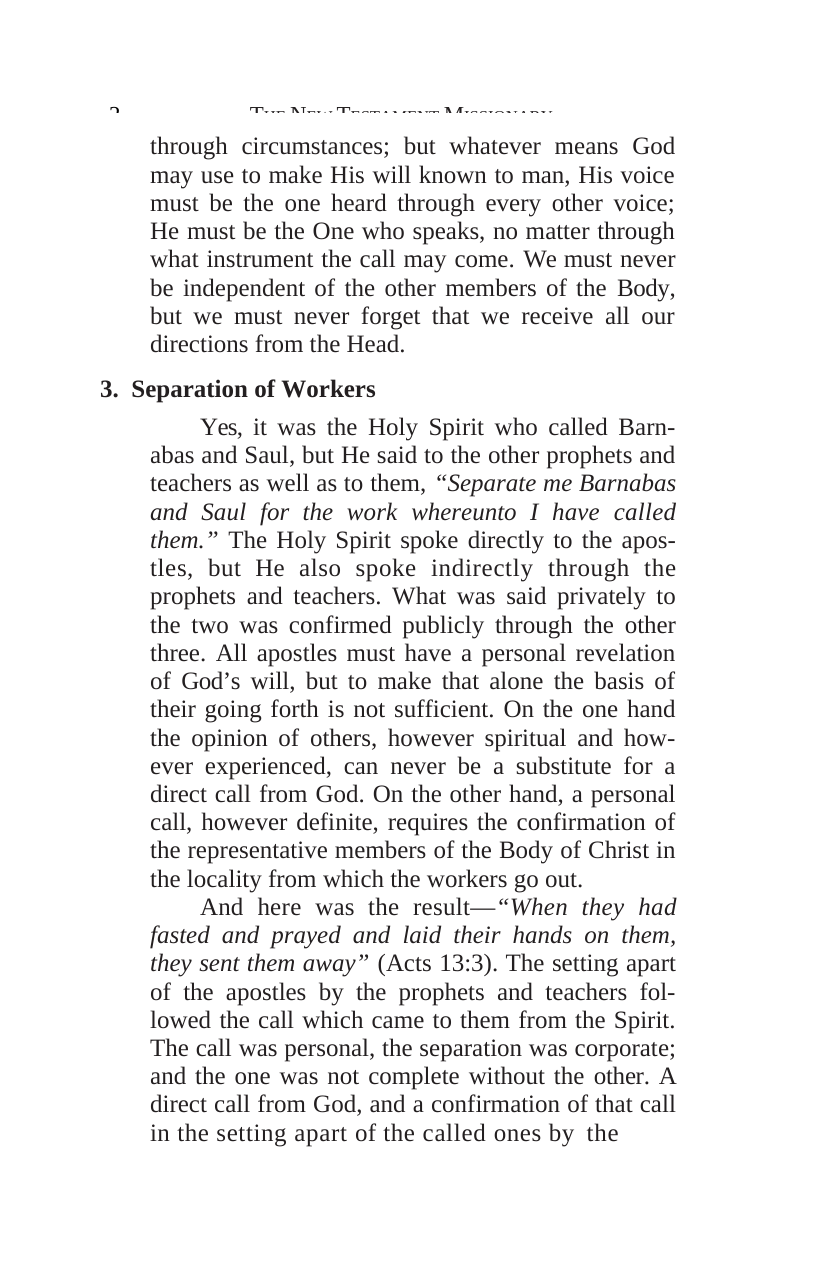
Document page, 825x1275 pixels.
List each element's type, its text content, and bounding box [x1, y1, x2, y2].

subtitle Separation of Workers [100, 374, 737, 402]
text And here was the result—“When they had fasted and prayed and laid their hands on them, they sent them away” (Acts 13:3). The setting apart of the apostles by the prophets and teachers fol- lowed the call which came to them from the Spirit. The call was personal, the separation was corporate; and the one was not complete without the other. A direct call from God, and a confirmation of that call in the setting apart of the called ones by the [150, 892, 676, 1146]
text through circumstances; but whatever means God may use to make His will known to man, His voice must be the one heard through every other voice; He must be the One who speaks, no matter through what instrument the call may come. We must never be independent of the other members of the Body, but we must never forget that we receive all our directions from the Head. [150, 132, 676, 358]
text Yes, it was the Holy Spirit who called Barn- abas and Saul, but He said to the other prophets and teachers as well as to them, “Separate me Barnabas and Saul for the work whereunto I have called them.” The Holy Spirit spoke directly to the apos- tles, but He also spoke indirectly through the prophets and teachers. What was said privately to the two was confirmed publicly through the other three. All apostles must have a personal revelation of God’s will, but to make that alone the basis of their going forth is not sufficient. On the one hand the opinion of others, however spiritual and how- ever experienced, can never be a substitute for a direct call from God. On the other hand, a personal call, however definite, requires the confirmation of the representative members of the Body of Christ in the locality from which the workers go out. [150, 413, 676, 892]
